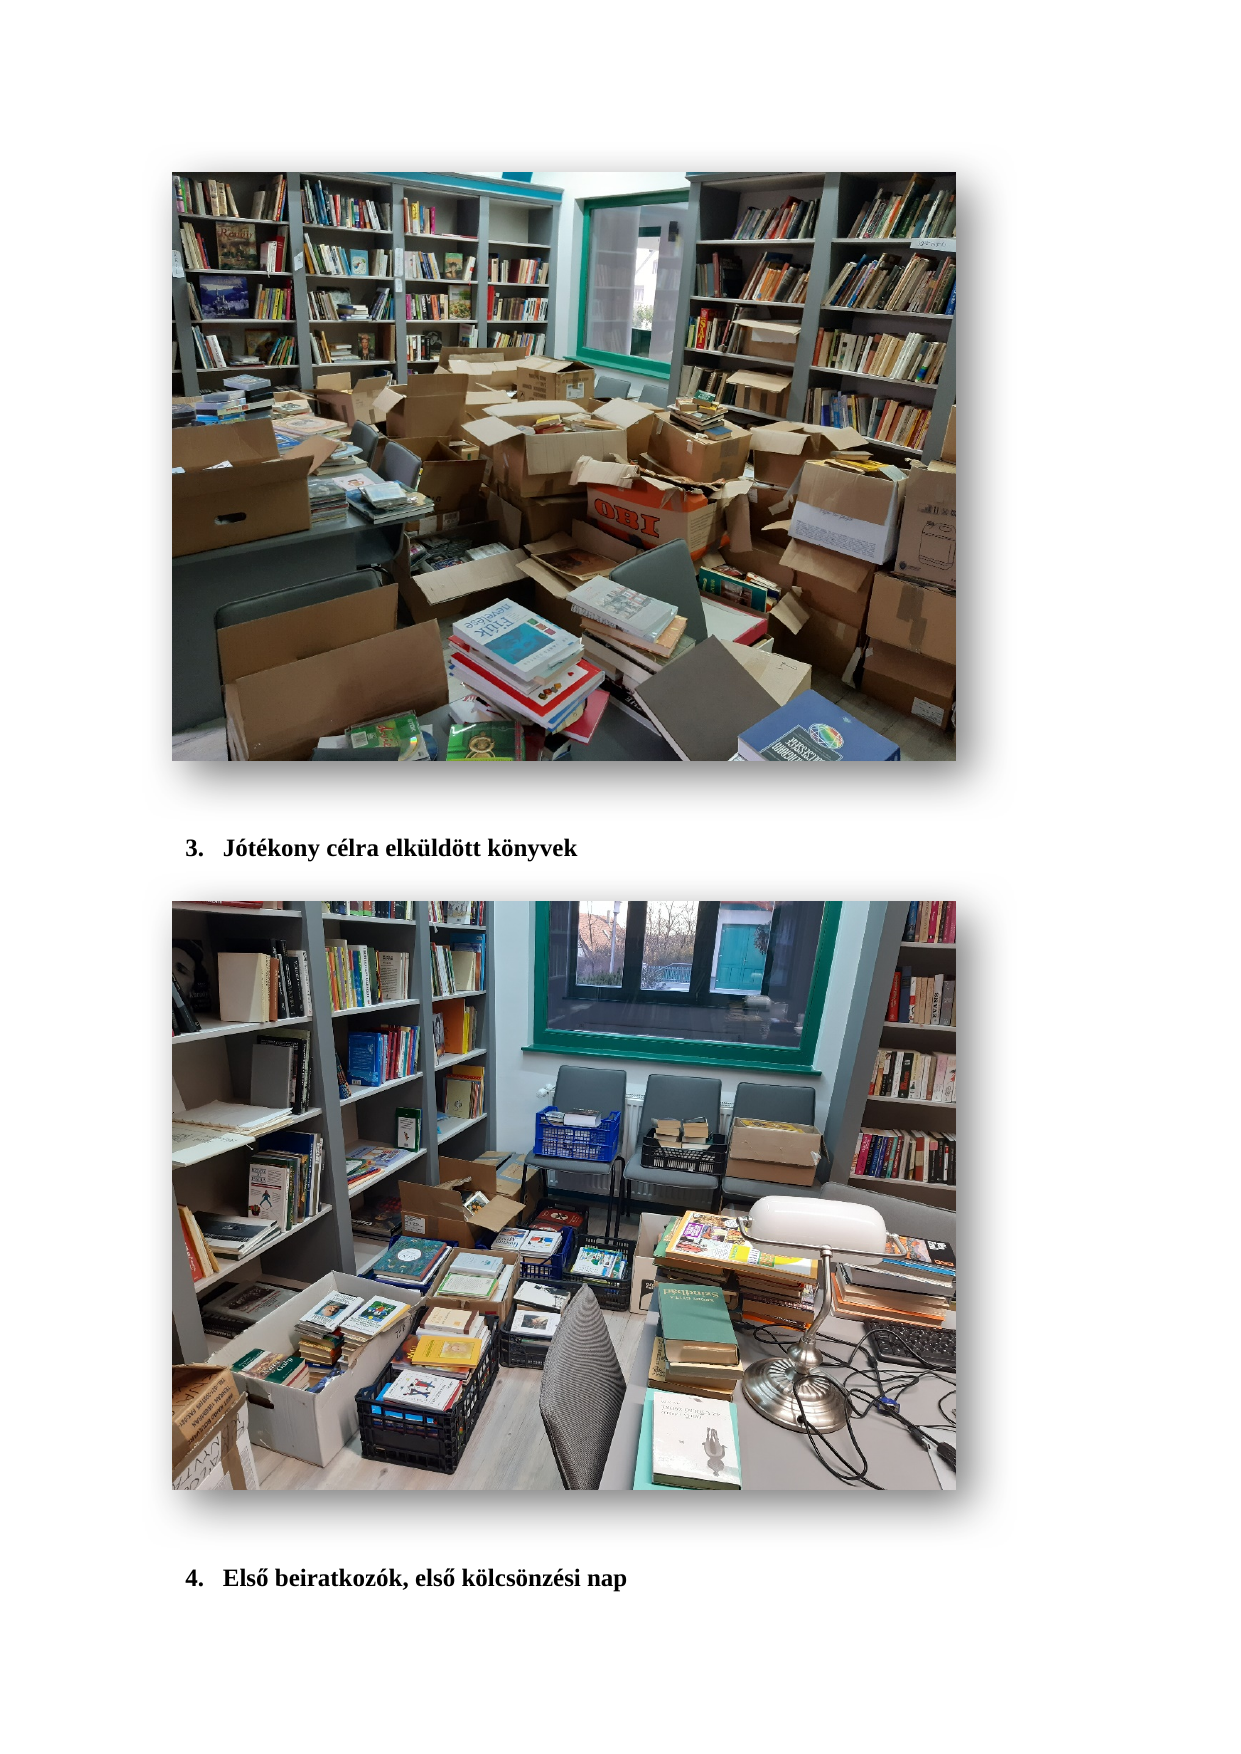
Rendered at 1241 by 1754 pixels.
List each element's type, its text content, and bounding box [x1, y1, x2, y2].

picture [172, 901, 956, 1490]
list Jótékony célra elküldött könyvek [185, 833, 1093, 862]
list Első beiratkozók, első kölcsönzési nap [185, 1563, 1093, 1591]
picture [172, 172, 956, 761]
